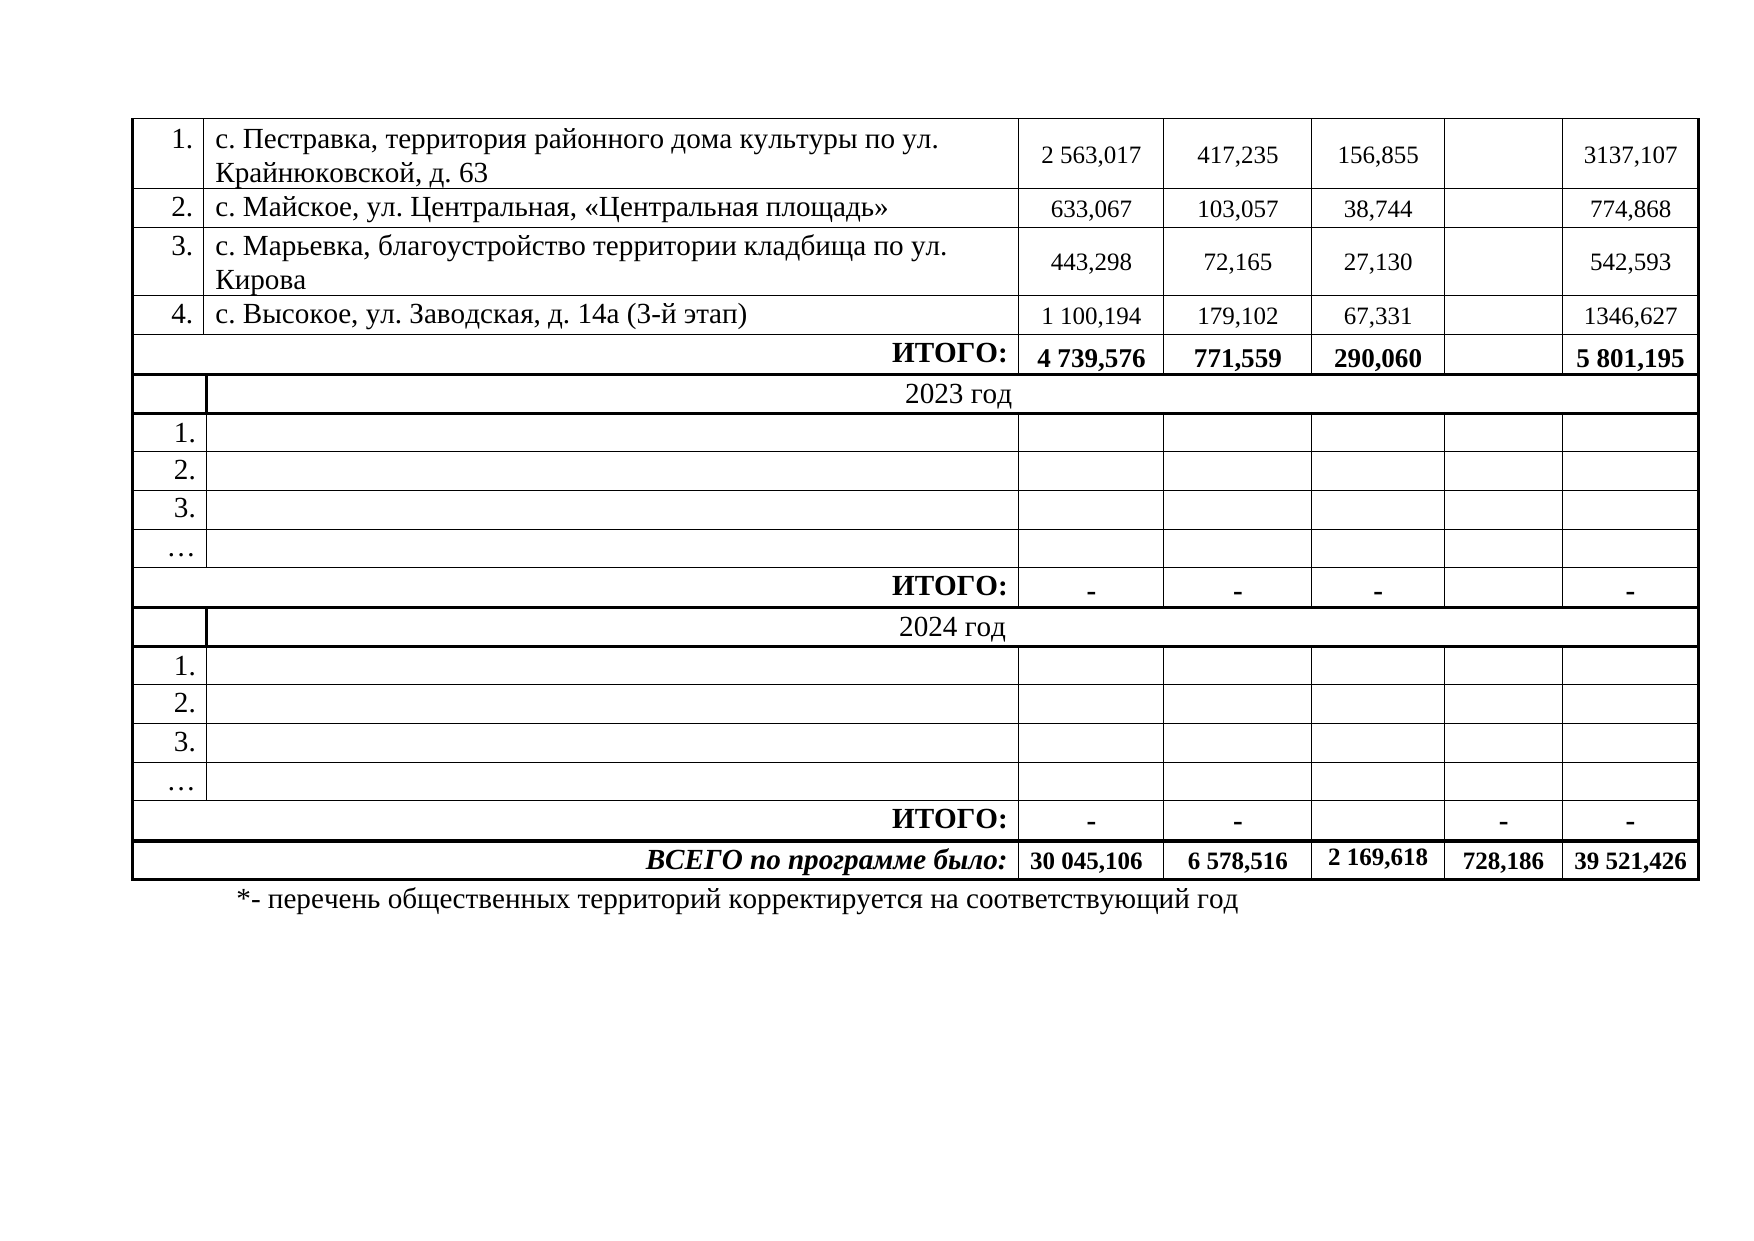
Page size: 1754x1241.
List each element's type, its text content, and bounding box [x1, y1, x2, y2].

table_cell [1563, 685, 1697, 723]
table_cell [1019, 685, 1163, 723]
table_cell 3. [134, 228, 203, 295]
table_cell 771,559 [1164, 335, 1311, 373]
table_cell 39 521,426 [1563, 843, 1697, 878]
table_cell [1019, 530, 1163, 567]
table_cell [1312, 724, 1444, 762]
table_cell 2 169,618 [1312, 843, 1444, 878]
table_cell [1312, 648, 1444, 684]
table_cell [207, 491, 1018, 528]
table_cell 3. [134, 491, 206, 528]
table_cell [1445, 228, 1562, 295]
table_cell [1312, 491, 1444, 528]
table_cell 728,186 [1445, 843, 1562, 878]
table_cell с. Пестравка, территория районного дома культуры по ул. Крайнюковской, д. 63 [204, 119, 1018, 188]
table_cell [1312, 452, 1444, 489]
table_cell [1445, 415, 1562, 451]
table_cell 3. [134, 724, 206, 762]
table_cell 1. [134, 648, 206, 684]
table_cell [1563, 648, 1697, 684]
table_cell - [1312, 568, 1444, 606]
table_cell 2. [134, 685, 206, 723]
table_cell 1. [134, 415, 206, 451]
table_cell [207, 724, 1018, 762]
table_cell [1445, 685, 1562, 723]
table_cell 156,855 [1312, 119, 1444, 188]
table_cell [1563, 724, 1697, 762]
table_cell 4 739,576 [1019, 335, 1163, 373]
table_cell [1563, 530, 1697, 567]
table_cell 4. [134, 296, 203, 334]
table_cell [1164, 415, 1311, 451]
table_cell [1019, 491, 1163, 528]
table_cell ИТОГО: [134, 801, 1018, 839]
table_cell с. Майское, ул. Центральная, «Центральная площадь» [204, 189, 1018, 227]
table_cell - [1563, 568, 1697, 606]
table_cell [207, 452, 1018, 489]
table_cell 443,298 [1019, 228, 1163, 295]
table_cell [207, 763, 1018, 800]
table_cell [1445, 724, 1562, 762]
table_cell ВСЕГО по программе было: [134, 843, 1018, 878]
table_cell 1. [134, 119, 203, 188]
table_cell 290,060 [1312, 335, 1444, 373]
table_cell [1445, 119, 1562, 188]
table_cell [1312, 530, 1444, 567]
table_cell 3137,107 [1563, 119, 1697, 188]
table_cell [1019, 724, 1163, 762]
table_cell [1019, 648, 1163, 684]
table_cell [1312, 801, 1444, 839]
table_cell 1346,627 [1563, 296, 1697, 334]
table_cell 179,102 [1164, 296, 1311, 334]
table_cell - [1019, 801, 1163, 839]
table_cell 6 578,516 [1164, 843, 1311, 878]
table_cell [1445, 648, 1562, 684]
table_cell [1445, 530, 1562, 567]
table_cell [1019, 415, 1163, 451]
table_cell 542,593 [1563, 228, 1697, 295]
table_cell [1445, 335, 1562, 373]
table_cell [134, 376, 205, 412]
table_cell [207, 685, 1018, 723]
table_cell [1312, 685, 1444, 723]
table_cell - [1019, 568, 1163, 606]
table_cell [1563, 491, 1697, 528]
table_cell [207, 530, 1018, 567]
table_cell - [1164, 568, 1311, 606]
table_cell 2. [134, 189, 203, 227]
table_cell [1164, 452, 1311, 489]
table_cell [1164, 724, 1311, 762]
table_cell [1445, 491, 1562, 528]
table_cell [1445, 763, 1562, 800]
table_cell [1445, 568, 1562, 606]
table_cell 5 801,195 [1563, 335, 1697, 373]
table_cell - [1164, 801, 1311, 839]
table_cell 38,744 [1312, 189, 1444, 227]
table_cell 67,331 [1312, 296, 1444, 334]
table_cell 2 563,017 [1019, 119, 1163, 188]
table_cell [1312, 415, 1444, 451]
table_cell [1164, 763, 1311, 800]
table_cell 774,868 [1563, 189, 1697, 227]
table_cell [1019, 452, 1163, 489]
text *- перечень общественных территорий корректируется на соответствующий год [118, 881, 1665, 915]
table_cell [134, 609, 205, 645]
table_cell 633,067 [1019, 189, 1163, 227]
table_cell 30 045,106 [1019, 843, 1163, 878]
table_cell [207, 648, 1018, 684]
table_cell [1563, 763, 1697, 800]
table_cell 103,057 [1164, 189, 1311, 227]
table_cell ИТОГО: [134, 568, 1018, 606]
table_cell 1 100,194 [1019, 296, 1163, 334]
table_cell - [1563, 801, 1697, 839]
table_cell - [1445, 801, 1562, 839]
table_cell … [134, 763, 206, 800]
table_cell [1164, 530, 1311, 567]
table_cell [207, 415, 1018, 451]
table_cell с. Высокое, ул. Заводская, д. 14а (3-й этап) [204, 296, 1018, 334]
table_cell [1164, 491, 1311, 528]
table_cell с. Марьевка, благоустройство территории кладбища по ул. Кирова [204, 228, 1018, 295]
table_cell [1445, 452, 1562, 489]
table_cell 417,235 [1164, 119, 1311, 188]
table_cell 27,130 [1312, 228, 1444, 295]
table_cell [1164, 648, 1311, 684]
table_cell [1445, 189, 1562, 227]
table_cell … [134, 530, 206, 567]
table_cell 2023 год [208, 376, 1697, 412]
table_cell [1164, 685, 1311, 723]
table_cell 2024 год [208, 609, 1697, 645]
table_cell ИТОГО: [134, 335, 1018, 373]
table_cell 2. [134, 452, 206, 489]
table_cell [1445, 296, 1562, 334]
table_cell 72,165 [1164, 228, 1311, 295]
table_cell [1563, 452, 1697, 489]
table_cell [1019, 763, 1163, 800]
table_cell [1312, 763, 1444, 800]
table_cell [1563, 415, 1697, 451]
